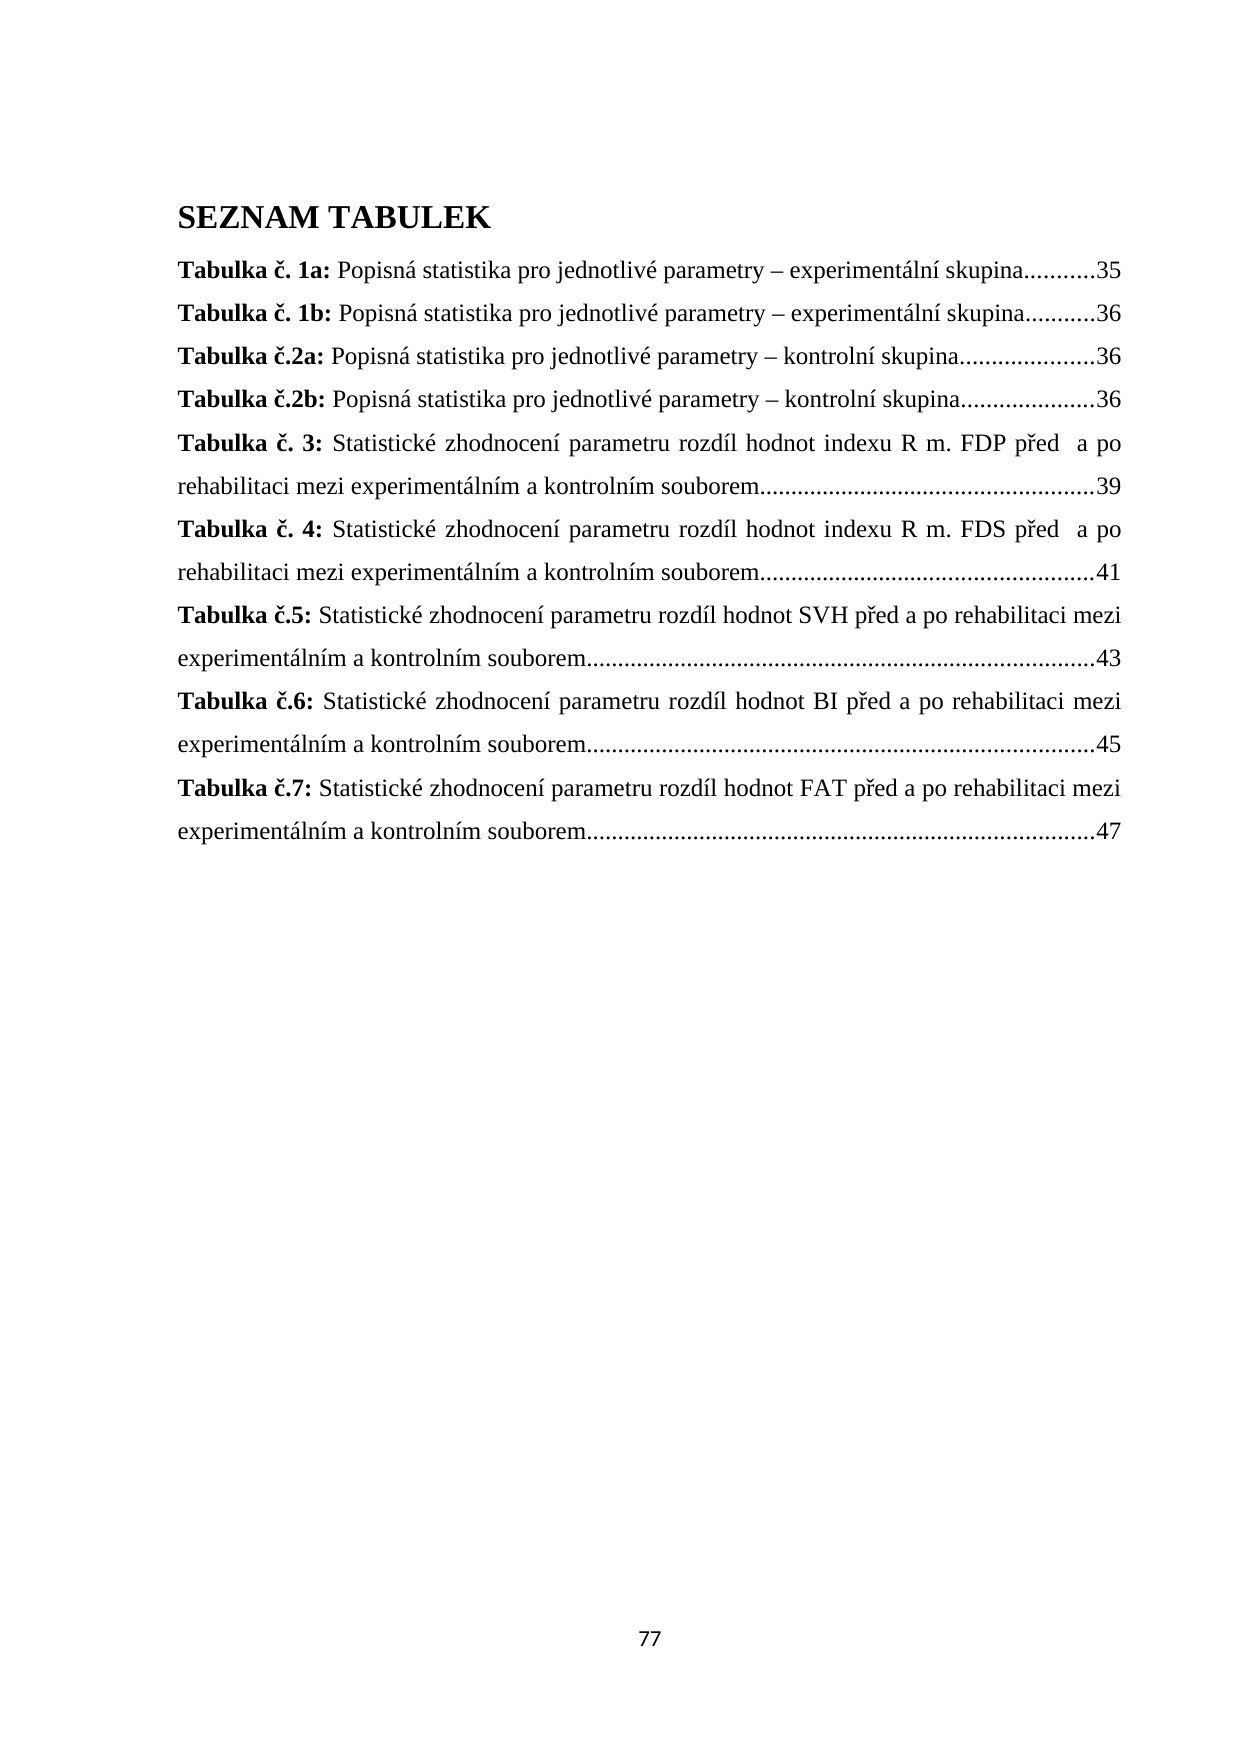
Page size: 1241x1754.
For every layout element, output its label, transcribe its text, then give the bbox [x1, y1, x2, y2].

text Tabulka č.2b: Popisná statistika pro jednotlivé parametry – kontrolní skupina 36 [177, 384, 1122, 413]
subtitle SEZNAM TABULEK [177, 198, 1122, 236]
text Tabulka č.5: Statistické zhodnocení parametru rozdíl hodnot SVH před a po rehabilitaci mezi experimentálním a kontrolním souborem 43 [177, 600, 1122, 672]
text Tabulka č.6: Statistické zhodnocení parametru rozdíl hodnot BI před a po rehabilitaci mezi experimentálním a kontrolním souborem 45 [177, 686, 1122, 758]
text Tabulka č.2a: Popisná statistika pro jednotlivé parametry – kontrolní skupina 36 [177, 341, 1122, 370]
text Tabulka č. 1a: Popisná statistika pro jednotlivé parametry – experimentální skupina 35 [177, 255, 1122, 284]
text Tabulka č.7: Statistické zhodnocení parametru rozdíl hodnot FAT před a po rehabilitaci mezi experimentálním a kontrolním souborem 47 [177, 773, 1122, 844]
text Tabulka č. 1b: Popisná statistika pro jednotlivé parametry – experimentální skupina 36 [177, 298, 1122, 327]
text Tabulka č. 4: Statistické zhodnocení parametru rozdíl hodnot indexu R m. FDS před a po rehabilitaci mezi experimentálním a kontrolním souborem 41 [177, 514, 1122, 586]
text Tabulka č. 3: Statistické zhodnocení parametru rozdíl hodnot indexu R m. FDP před a po rehabilitaci mezi experimentálním a kontrolním souborem 39 [177, 428, 1122, 499]
